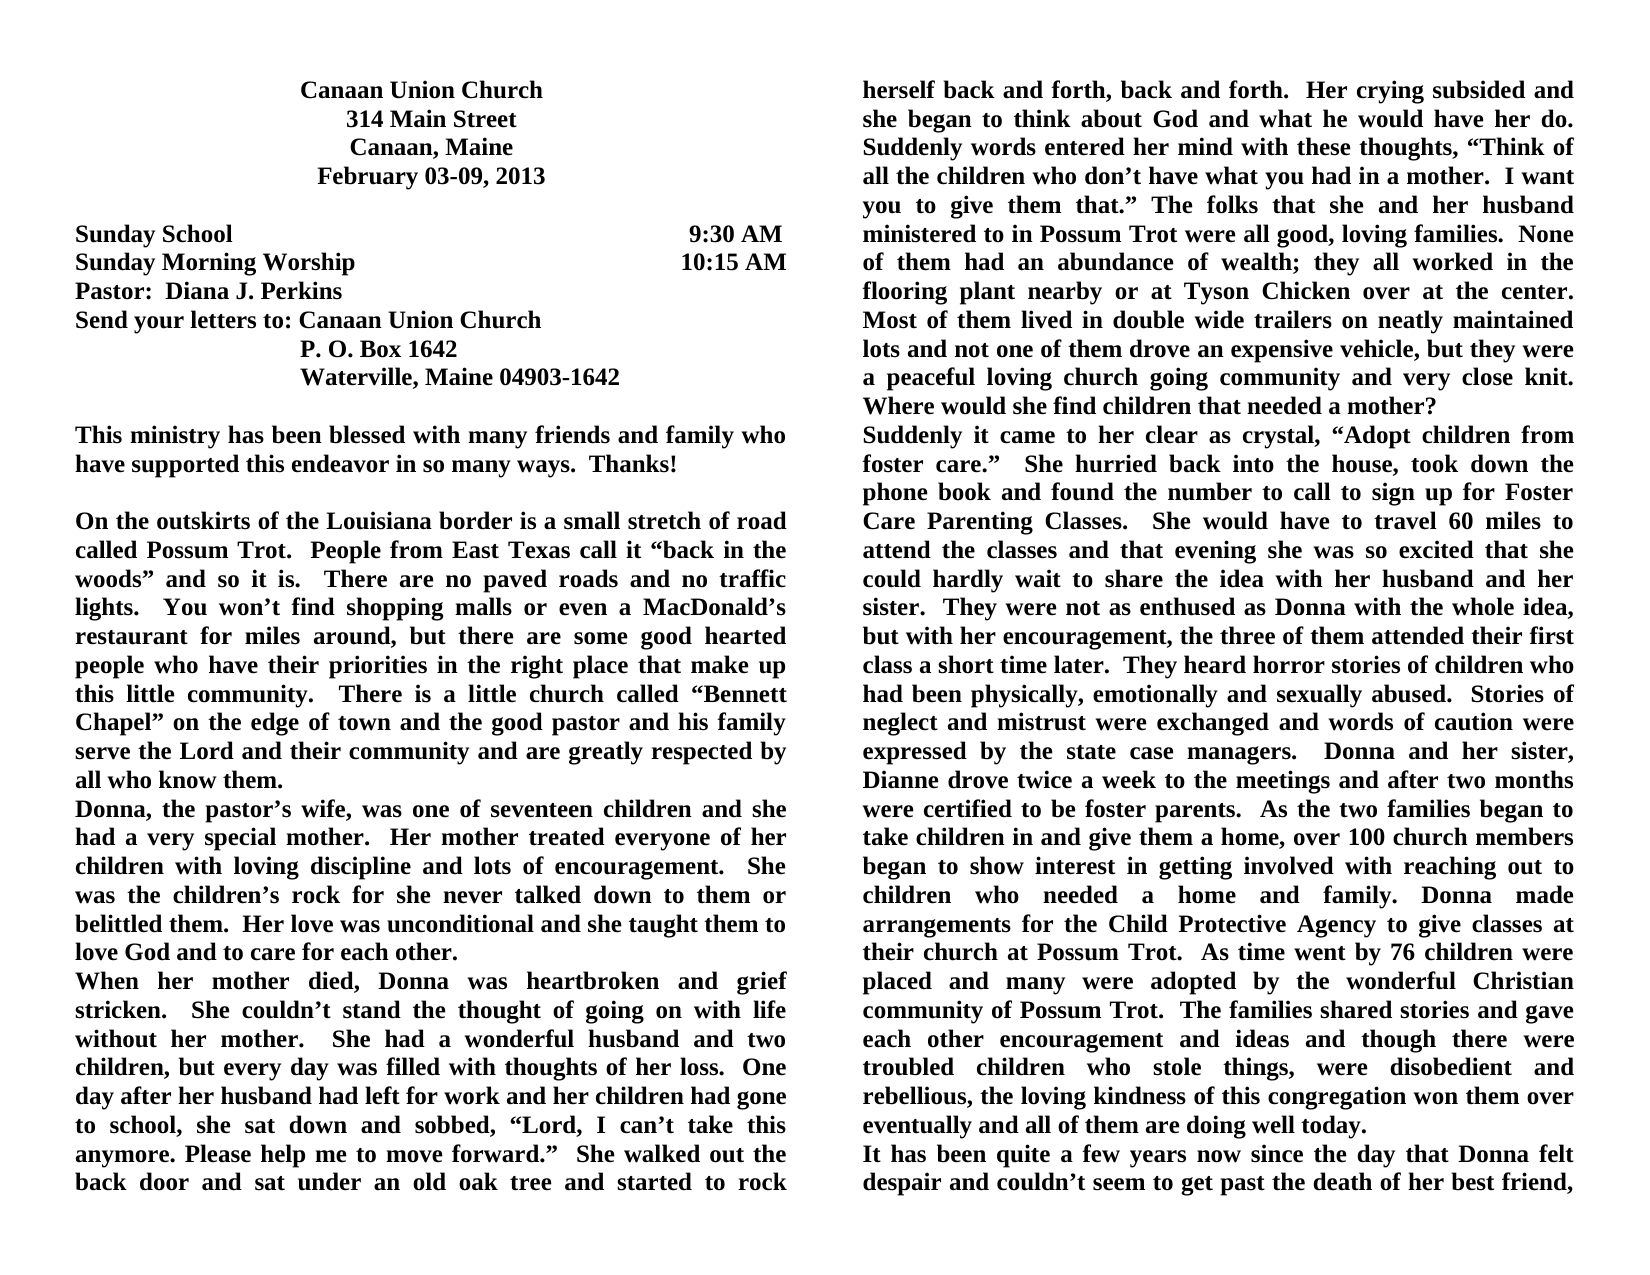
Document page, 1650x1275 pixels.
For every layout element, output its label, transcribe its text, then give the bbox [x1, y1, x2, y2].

subtitle Canaan, Maine [75, 132, 787, 161]
text Waterville, Maine 04903-1642 [75, 362, 787, 391]
text Send your letters to: Union Church [75, 305, 787, 334]
text Sunday Morning Worship [75, 247, 787, 276]
text This ministry has been blessed with many friends and family who have supported this endeavor in so many ways. Thanks! [75, 420, 787, 477]
text 1642 [75, 334, 787, 362]
text Canaan Union Church [225, 75, 787, 104]
text Sunday School 9:30 AM [75, 219, 787, 247]
text When her mother died, Donna was heartbroken and grief stricken. She couldn’t stand the thought of going on with life without her mother. She had a wonderful husband and two children, but every day was filled with thoughts of her loss. One day after her husband had left for work and her children had gone to school, she sat down and sobbed, “Lord, I can’t take this anymore. Please help me to move forward.” She walked out the back door and sat under an old oak tree and started to rock herself back and forth, back and forth. Her crying subsided and she began to think about God and what he would have her do. Suddenly words entered her mind with these thoughts, “Think of all the children who don’t have what you had in a mother. I want you to give them that.” The folks that she and her husband ministered to in Possum Trot were all good, loving families. None of them had an abundance of wealth; they all worked in the flooring plant nearby or at Tyson Chicken over at the center. Most of them lived in double wide trailers on neatly maintained lots and not one of them drove an expensive vehicle, but they were a peaceful loving church going community and very close knit. Where would she find children that needed a mother? [862, 75, 1575, 420]
text 314 Main Street [75, 104, 787, 132]
text February 03-09, 2013 [75, 161, 787, 190]
text When her mother died, Donna was heartbroken and grief stricken. She couldn’t stand the thought of going on with life without her mother. She had a wonderful husband and two children, but every day was filled with thoughts of her loss. One day after her husband had left for work and her children had gone to school, she sat down and sobbed, “Lord, I can’t take this anymore. Please help me to move forward.” She walked out the back door and sat under an old oak tree and started to rock herself back and forth, back and forth. Her crying subsided and she began to think about God and what he would have her do. Suddenly words entered her mind with these thoughts, “Think of all the children who don’t have what you had in a mother. I want you to give them that.” The folks that she and her husband ministered to in Possum Trot were all good, loving families. None of them had an abundance of wealth; they all worked in the flooring plant nearby or at Tyson Chicken over at the center. Most of them lived in double wide trailers on neatly maintained lots and not one of them drove an expensive vehicle, but they were a peaceful loving church going community and very close knit. Where would she find children that needed a mother? [75, 966, 787, 1196]
text Donna, the pastor’s wife, was one of seventeen children and she had a very special mother. Her mother treated everyone of her children with loving discipline and lots of encouragement. She was the children’s rock for she never talked down to them or belittled them. Her love was unconditional and she taught them to love God and to care for each other. [75, 794, 787, 966]
text On the outskirts of the Louisiana border is a small stretch of road called Possum Trot. People from East Texas call it “back in the woods” and so it is. There are no paved roads and no traffic lights. You won’t find shopping malls or even a MacDonald’s restaurant for miles around, but there are some good hearted people who have their priorities in the right place that make up this little community. There is a little church called “Bennett Chapel” on the edge of town and the good pastor and his family serve the Lord and their community and are greatly respected by all who know them. [75, 506, 787, 794]
text Suddenly it came to her clear as crystal, “Adopt children from foster care.” She hurried back into the house, took down the phone book and found the number to call to sign up for Foster Care Parenting Classes. She would have to travel 60 miles to attend the classes and that evening she was so excited that she could hardly wait to share the idea with her husband and her sister. They were not as enthused as Donna with the whole idea, but with her encouragement, the three of them attended their first class a short time later. They heard horror stories of children who had been physically, emotionally and sexually abused. Stories of neglect and mistrust were exchanged and words of caution were expressed by the state case managers. Donna and her sister, Dianne drove twice a week to the meetings and after two months were certified to be foster parents. As the two families began to take children in and give them a home, over 100 church members began to show interest in getting involved with reaching out to children who needed a home and family. Donna made arrangements for the Child Protective Agency to give classes at their church at Possum Trot. As time went by 76 children were placed and many were adopted by the wonderful Christian community of Possum Trot. The families shared stories and gave each other encouragement and ideas and though there were troubled children who stole things, were disobedient and rebellious, the loving kindness of this congregation won them over eventually and all of them are doing well today. [862, 420, 1575, 1139]
text Pastor: Diana J. Perkins [75, 276, 787, 305]
